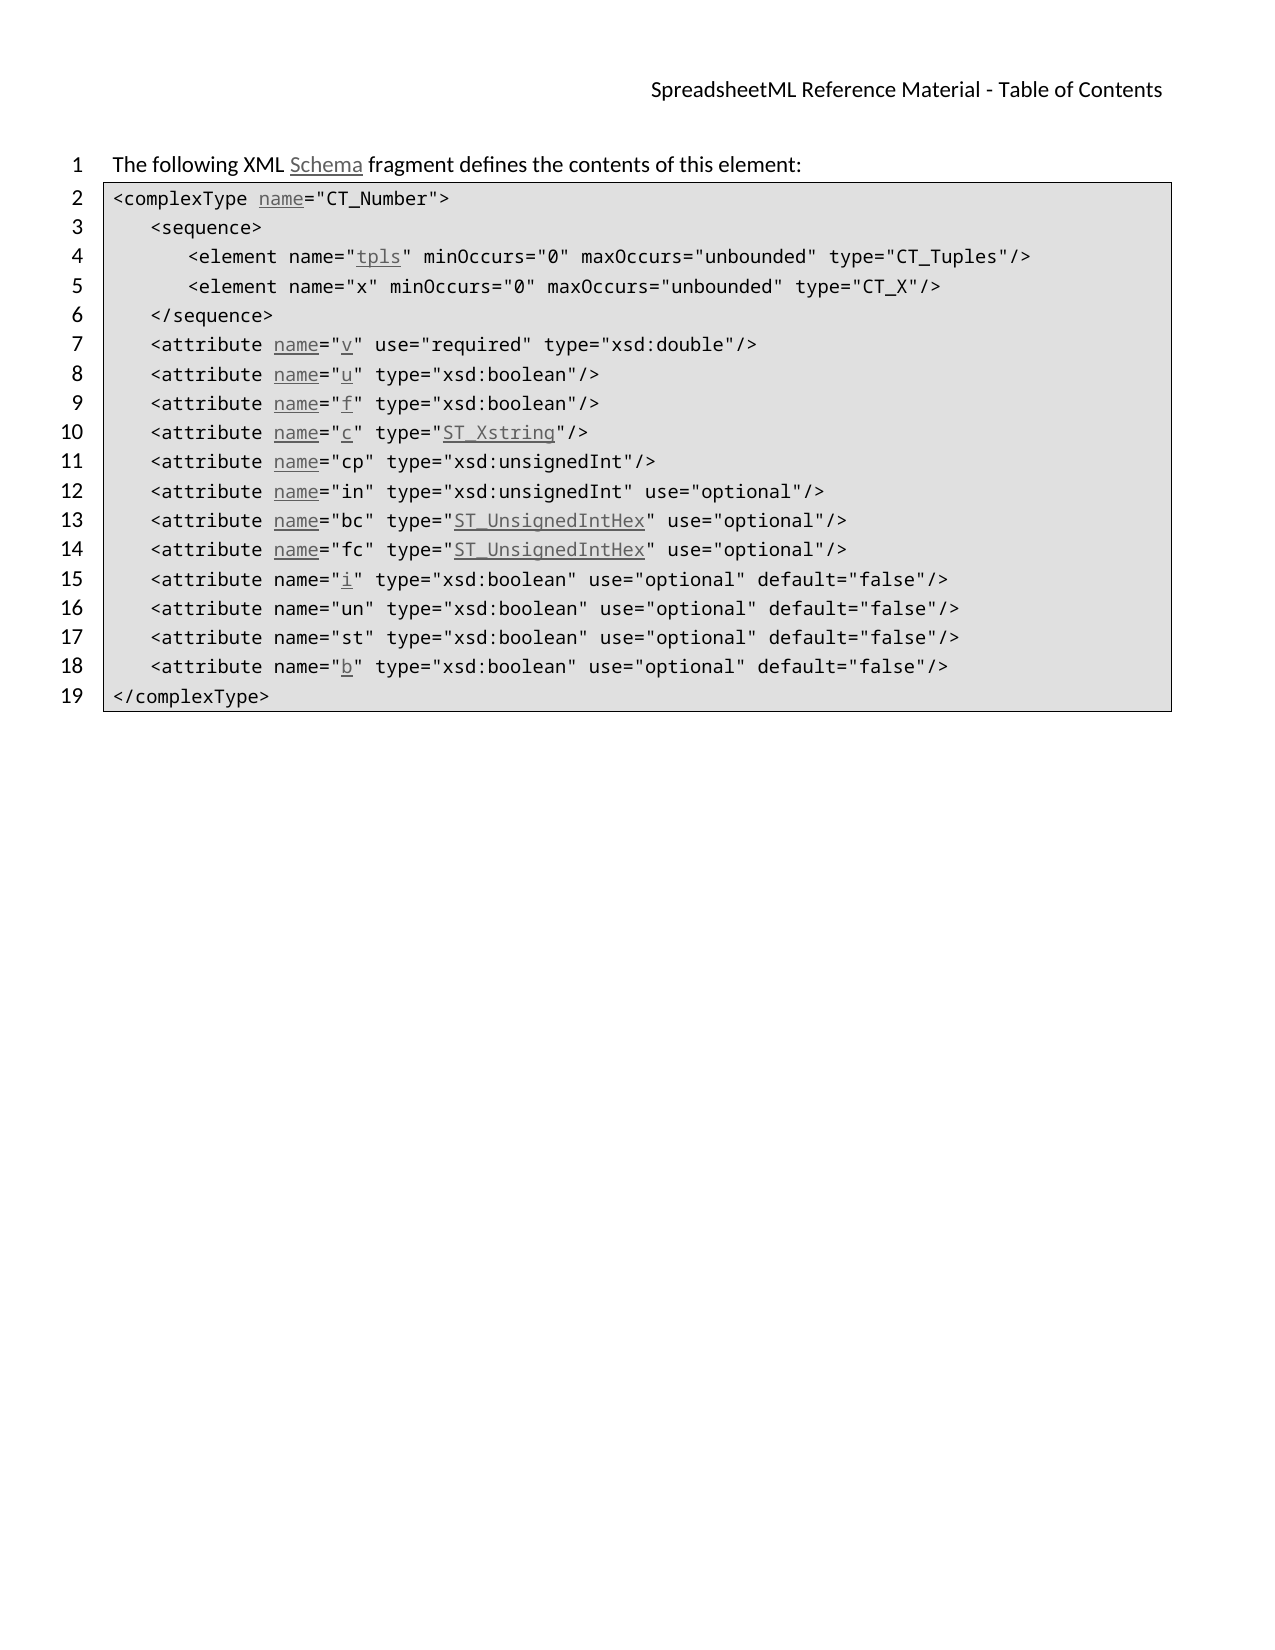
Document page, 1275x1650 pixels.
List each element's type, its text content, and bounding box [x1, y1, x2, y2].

text <attribute name="v" use="required" type="xsd:double"/> [104, 328, 1171, 357]
text <attribute name="c" type="ST_Xstring"/> [104, 416, 1171, 445]
text <element name="x" minOccurs="0" maxOccurs="unbounded" type="CT_X"/> [104, 270, 1171, 299]
text <attribute name="i" type="xsd:boolean" use="optional" default="false"/> [104, 563, 1171, 591]
text <attribute name="b" type="xsd:boolean" use="optional" default="false"/> [104, 651, 1171, 679]
text <sequence> [104, 211, 1171, 240]
text <attribute name="in" type="xsd:unsignedInt" use="optional"/> [104, 475, 1171, 503]
text <attribute name="bc" type="ST_UnsignedIntHex" use="optional"/> [104, 504, 1171, 533]
text <attribute name="un" type="xsd:boolean" use="optional" default="false"/> [104, 592, 1171, 621]
text <attribute name="f" type="xsd:boolean"/> [104, 387, 1171, 416]
text </sequence> [104, 299, 1171, 328]
text </complexType> [104, 680, 1171, 711]
text <element name="tpls" minOccurs="0" maxOccurs="unbounded" type="CT_Tuples"/> [104, 241, 1171, 269]
text <attribute name="u" type="xsd:boolean"/> [104, 358, 1171, 386]
text The following XML Schema fragment defines the contents of this element: [112, 150, 1162, 178]
text <complexType name="CT_Number"> [104, 183, 1171, 211]
text <attribute name="st" type="xsd:boolean" use="optional" default="false"/> [104, 621, 1171, 650]
text <attribute name="fc" type="ST_UnsignedIntHex" use="optional"/> [104, 533, 1171, 562]
text <attribute name="cp" type="xsd:unsignedInt"/> [104, 446, 1171, 474]
